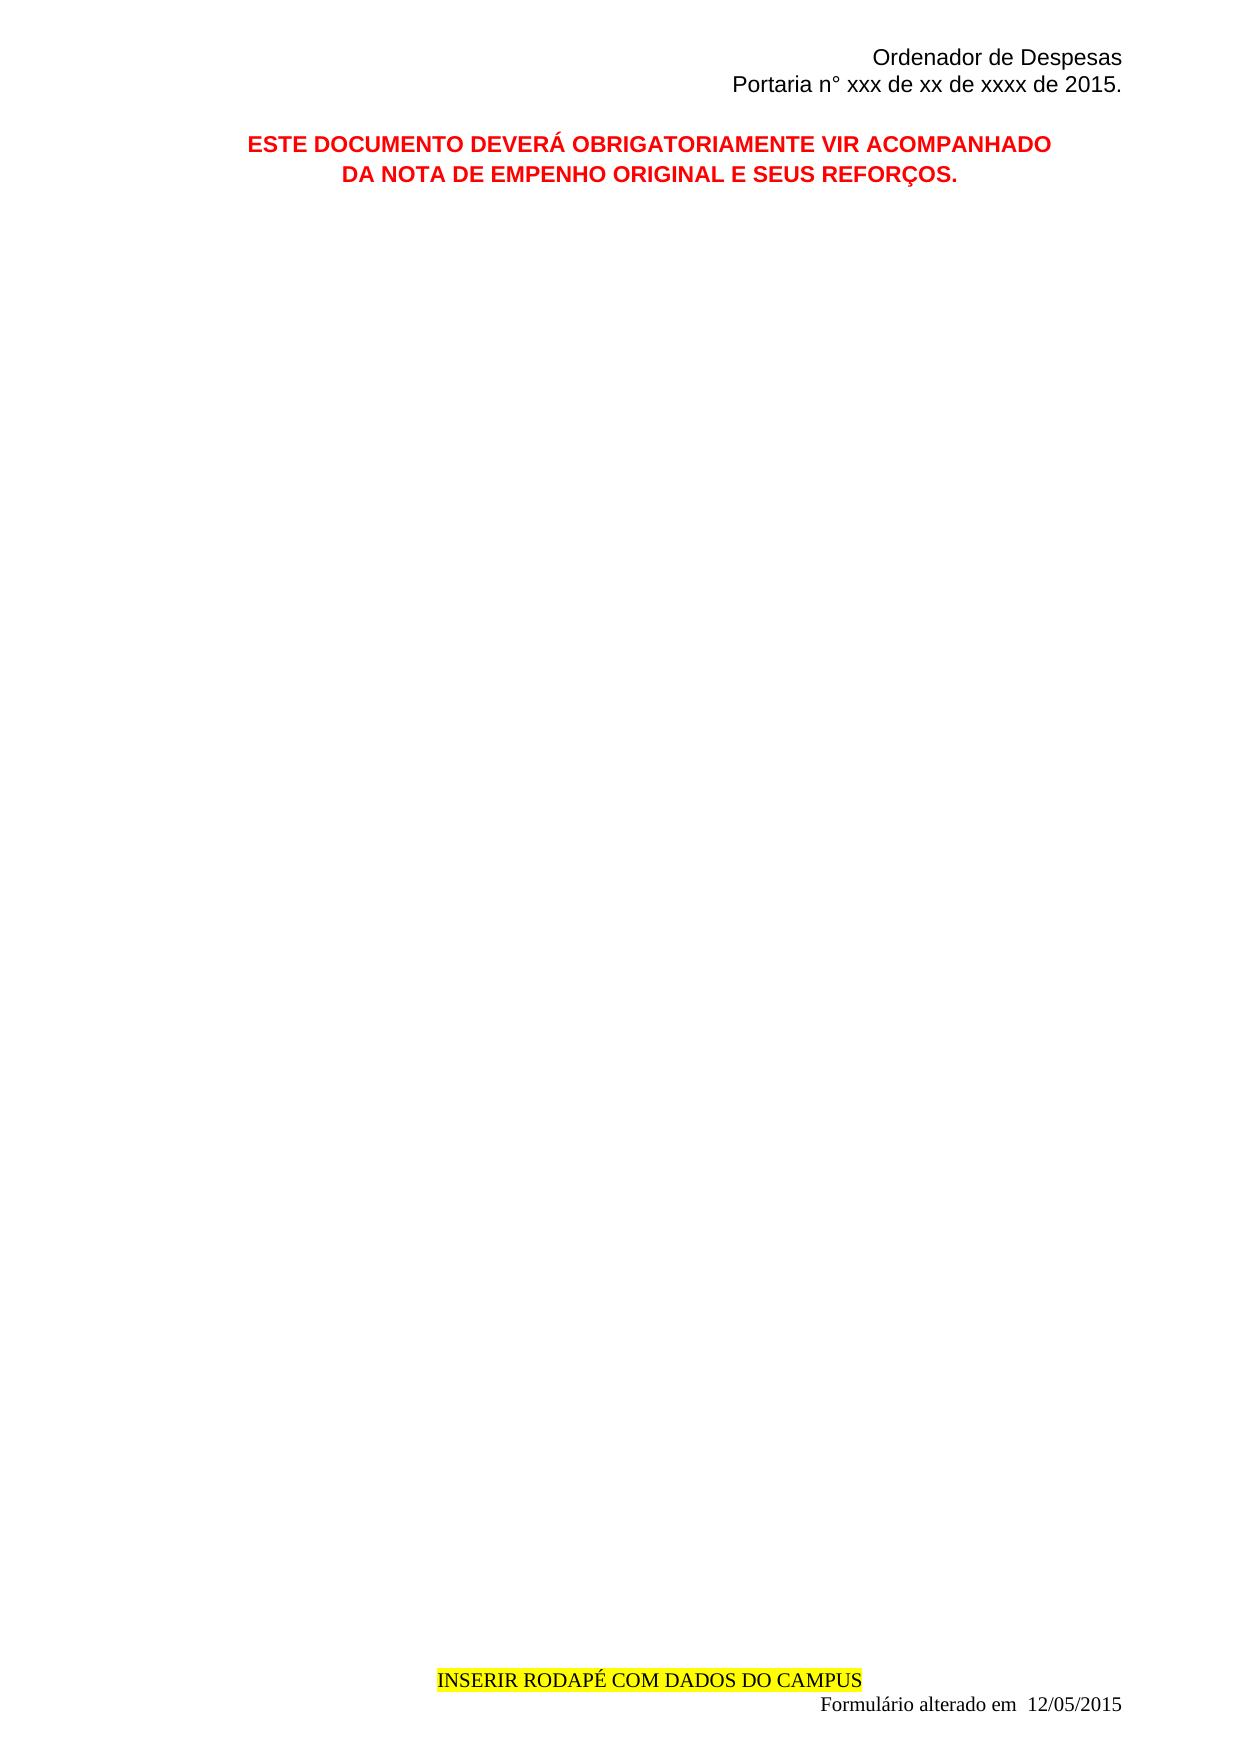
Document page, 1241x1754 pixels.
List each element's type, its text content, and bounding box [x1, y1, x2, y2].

text DA NOTA DE EMPENHO ORIGINAL E SEUS REFORÇOS. [177, 161, 1122, 188]
text ESTE DOCUMENTO DEVERÁ OBRIGATORIAMENTE VIR ACOMPANHADO [177, 131, 1122, 157]
text Portaria n° xxx de xx de xxxx de 2015. [177, 71, 1122, 97]
text Ordenador de Despesas [177, 44, 1122, 71]
